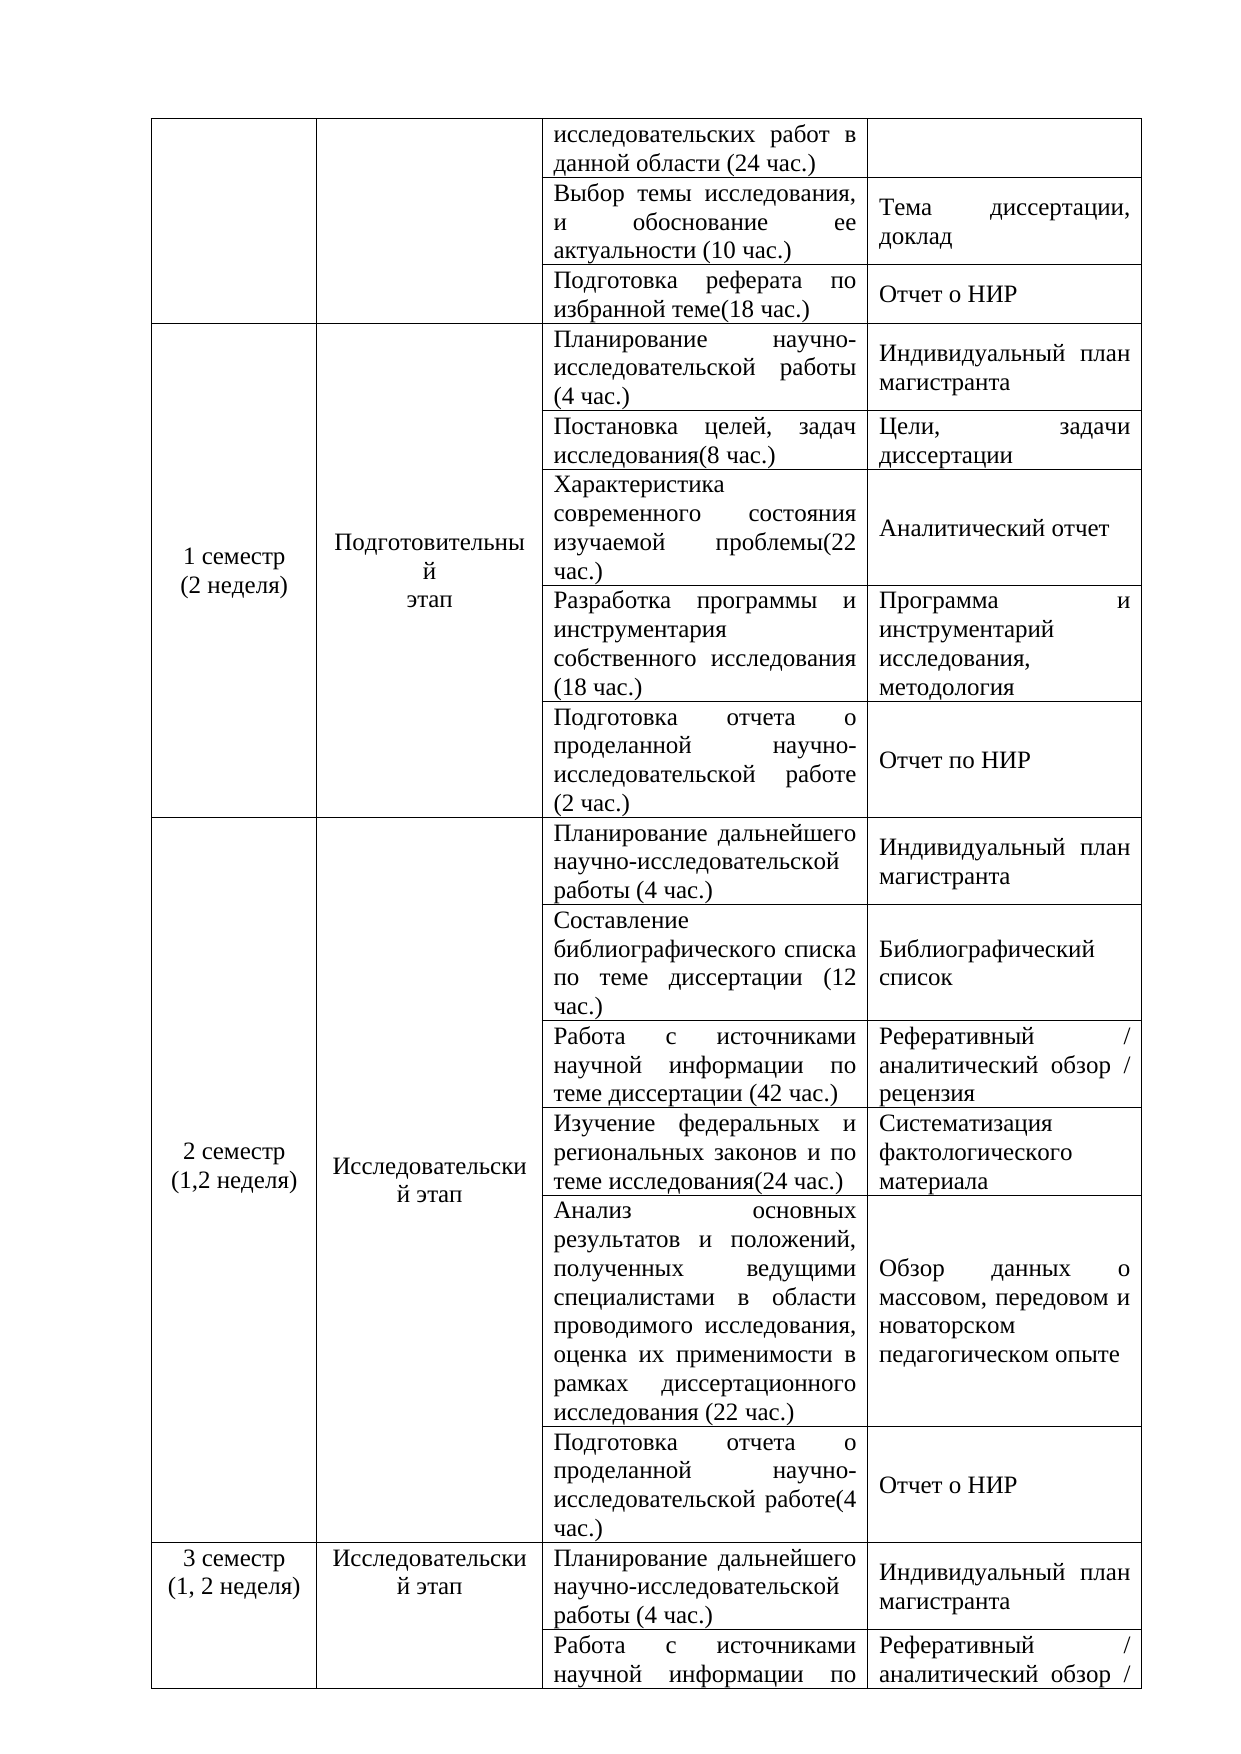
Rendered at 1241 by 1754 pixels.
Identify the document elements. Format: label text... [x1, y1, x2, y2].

table_cell Цели, задачи диссертации [868, 411, 1141, 468]
table_cell Характеристика современного состояния изучаемой проблемы(22 час.) [543, 470, 867, 584]
table_cell Отчет о НИР [868, 1427, 1141, 1542]
table_cell Отчет о НИР [868, 265, 1141, 323]
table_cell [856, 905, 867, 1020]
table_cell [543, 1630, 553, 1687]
table_cell Тема диссертации, доклад [868, 178, 1141, 264]
table_cell Постановка целей, задач исследования(8 час.) [543, 411, 867, 468]
table_cell Исследовательский этап [317, 818, 542, 1542]
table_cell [868, 1630, 1141, 1687]
table_cell Аналитический отчет [868, 470, 1141, 584]
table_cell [868, 119, 1141, 177]
table_cell Библиографический список [868, 905, 1141, 1020]
table_cell Планирование дальнейшего научно-исследовательской работы (4 час.) [543, 1543, 867, 1629]
table_cell Подготовительный этап [317, 324, 542, 817]
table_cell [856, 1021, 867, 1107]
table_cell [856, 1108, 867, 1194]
table_cell Программа и инструментарий исследования, методология [868, 586, 1141, 701]
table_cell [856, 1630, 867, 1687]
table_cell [543, 119, 867, 177]
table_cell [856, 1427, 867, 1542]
table_cell Подготовка реферата по избранной теме(18 час.) [543, 265, 867, 323]
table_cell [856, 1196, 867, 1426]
table_cell Систематизация фактологического материала [868, 1108, 1141, 1194]
table_cell Индивидуальный план магистранта [868, 1543, 1141, 1629]
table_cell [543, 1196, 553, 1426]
table_cell 3 семестр (1, 2 неделя) [152, 1543, 316, 1687]
table_cell Обзор данных о массовом, передовом и новаторском педагогическом опыте [868, 1196, 1141, 1426]
table_cell 2 семестр (1,2 неделя) [152, 818, 316, 1542]
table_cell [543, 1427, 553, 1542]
table_cell Планирование дальнейшего научно-исследовательской работы (4 час.) [543, 818, 867, 904]
table_cell Индивидуальный план магистранта [868, 324, 1141, 410]
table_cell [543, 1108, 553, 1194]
table_cell Планирование научно-исследовательской работы (4 час.) [543, 324, 867, 410]
table_cell Исследовательский этап [317, 1543, 542, 1687]
table_cell Отчет по НИР [868, 702, 1141, 817]
table_cell Индивидуальный план магистранта [868, 818, 1141, 904]
table_cell Подготовка отчета о проделанной научно-исследовательской работе (2 час.) [543, 702, 867, 817]
table_cell Выбор темы исследования, и обоснование ее актуальности (10 час.) [543, 178, 867, 264]
table_cell Реферативный / аналитический обзор / рецензия [868, 1021, 1141, 1107]
table_cell Разработка программы и инструментария собственного исследования (18 час.) [543, 586, 867, 701]
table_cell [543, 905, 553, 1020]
table_cell 1 семестр (2 неделя) [152, 324, 316, 817]
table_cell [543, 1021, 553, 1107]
